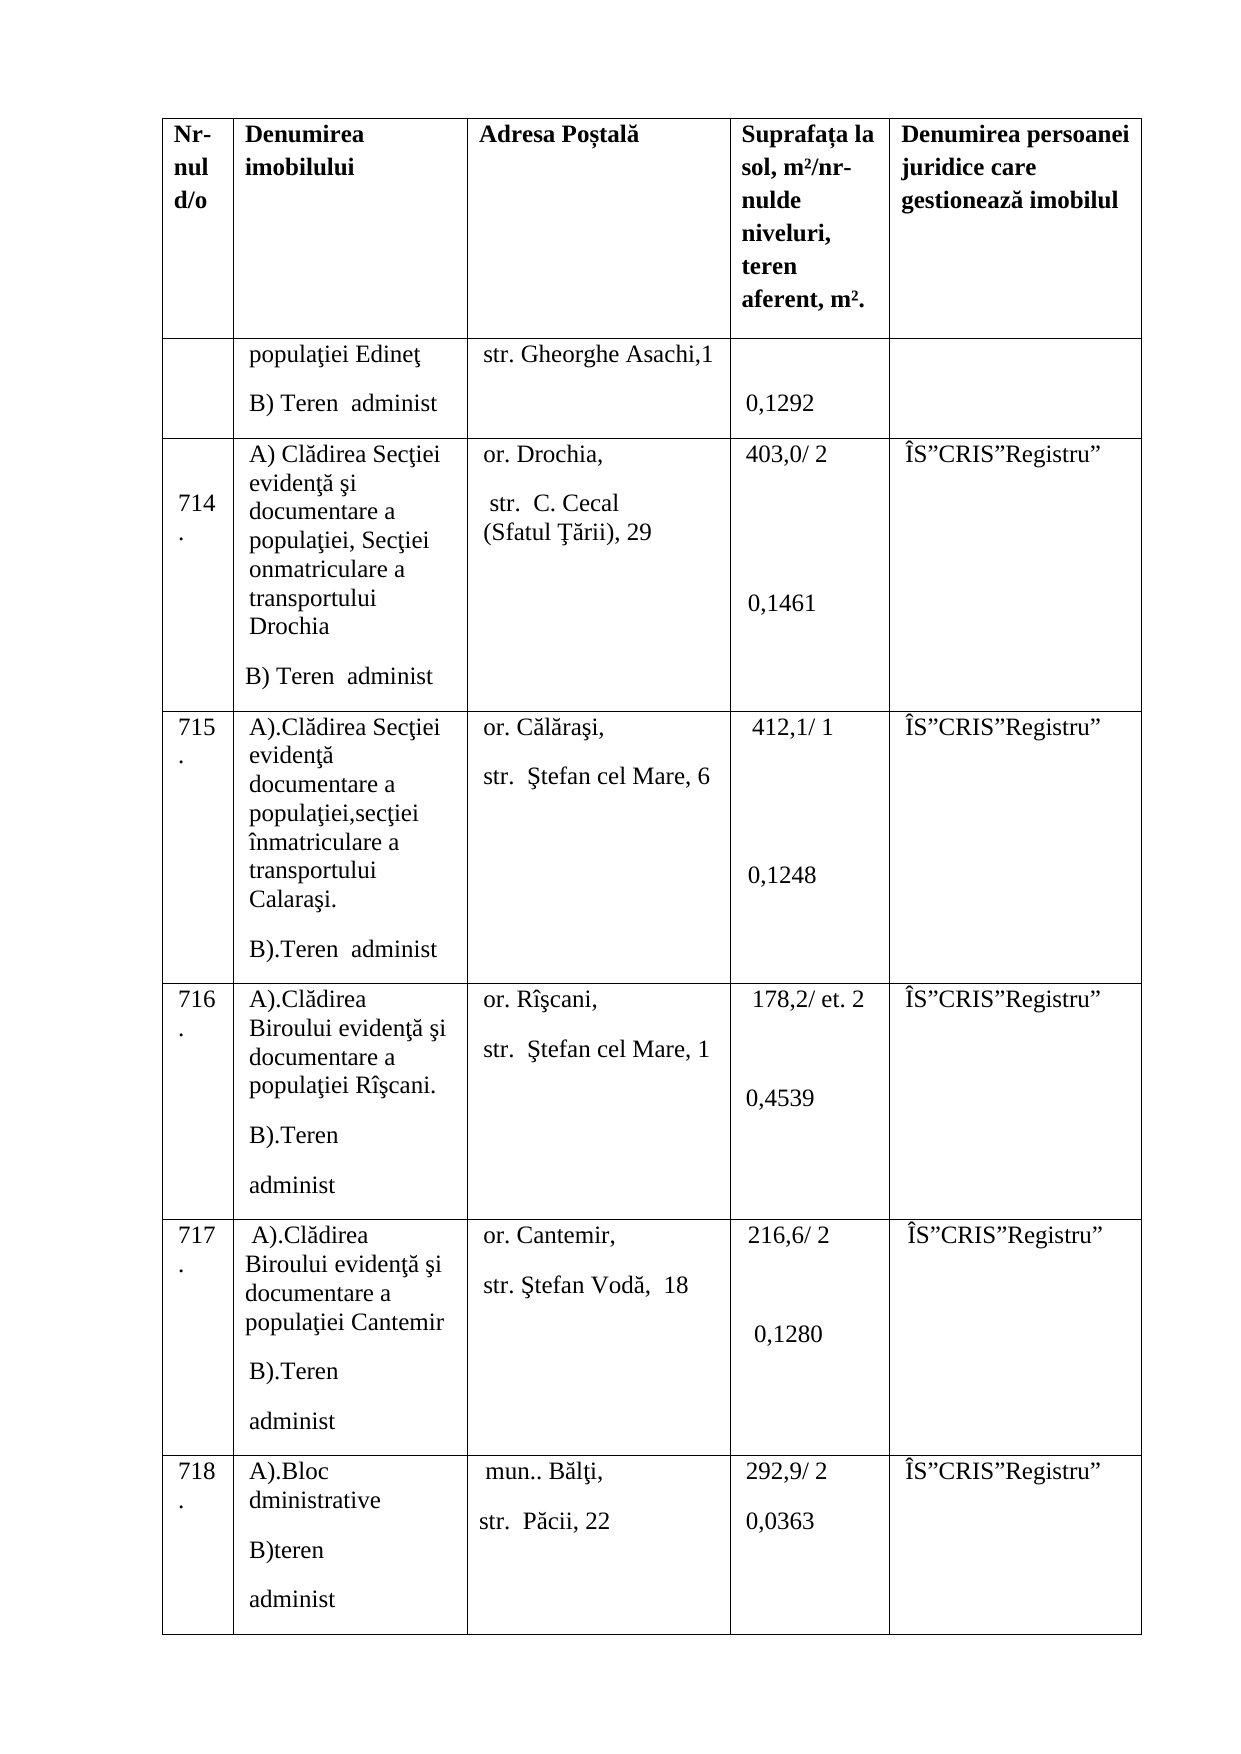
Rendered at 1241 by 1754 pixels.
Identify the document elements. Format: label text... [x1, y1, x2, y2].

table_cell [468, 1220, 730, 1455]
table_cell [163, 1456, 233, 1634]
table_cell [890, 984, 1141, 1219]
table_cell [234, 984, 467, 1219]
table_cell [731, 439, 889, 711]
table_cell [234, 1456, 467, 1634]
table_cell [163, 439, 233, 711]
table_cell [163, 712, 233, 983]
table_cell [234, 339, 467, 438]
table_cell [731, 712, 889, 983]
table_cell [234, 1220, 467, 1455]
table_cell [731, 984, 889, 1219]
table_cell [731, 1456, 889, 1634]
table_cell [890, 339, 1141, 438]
table_header Adresa Poștală [468, 119, 730, 338]
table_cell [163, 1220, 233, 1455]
table_header Denumirea imobilului [234, 119, 467, 338]
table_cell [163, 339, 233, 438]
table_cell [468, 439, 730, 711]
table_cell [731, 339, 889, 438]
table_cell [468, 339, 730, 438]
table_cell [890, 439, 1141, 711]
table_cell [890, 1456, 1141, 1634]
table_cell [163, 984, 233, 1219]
table_header Denumirea persoanei juridice care gestionează imobilul [890, 119, 1141, 338]
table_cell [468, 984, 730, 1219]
table_header Nr-nul d/o [163, 119, 233, 338]
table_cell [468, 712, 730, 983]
table_header Suprafața la sol, m²/nr-nulde niveluri, teren aferent, m². [731, 119, 889, 338]
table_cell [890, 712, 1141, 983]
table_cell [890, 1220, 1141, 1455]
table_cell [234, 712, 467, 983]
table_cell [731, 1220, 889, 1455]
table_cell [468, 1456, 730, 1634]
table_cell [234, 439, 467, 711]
